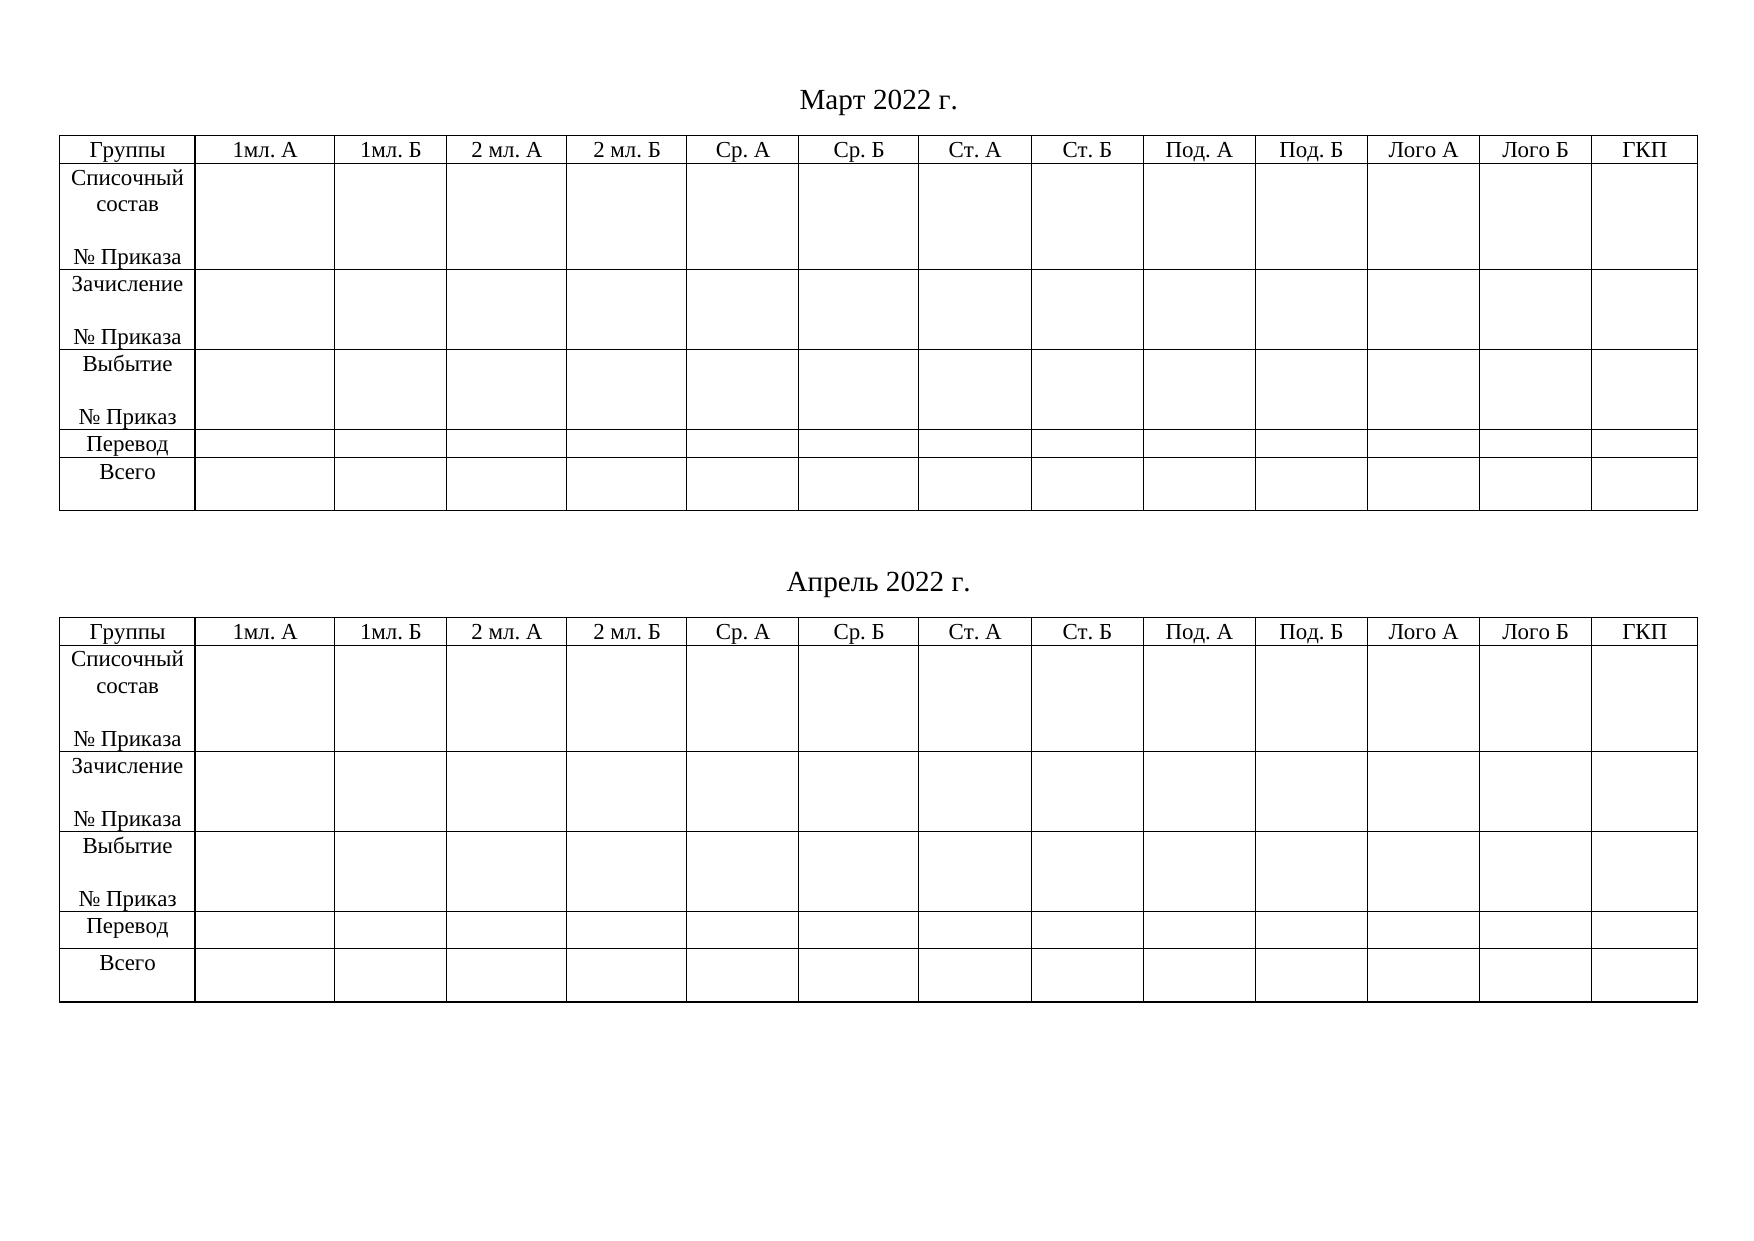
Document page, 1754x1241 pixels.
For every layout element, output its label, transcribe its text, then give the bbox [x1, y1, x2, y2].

table_cell [687, 430, 798, 457]
table_cell [919, 458, 1031, 510]
table_cell [1032, 458, 1143, 510]
table_header Лого А [1368, 618, 1479, 644]
table_cell [919, 752, 1031, 831]
table_cell [919, 949, 1031, 1001]
table_header Ср. А [687, 618, 798, 644]
table_header Ст. А [919, 136, 1031, 163]
table_cell [1256, 270, 1367, 349]
text Апрель 2022 г. [59, 564, 1698, 598]
table_cell [335, 270, 446, 349]
table_cell [687, 350, 798, 429]
table_header Под. А [1144, 136, 1255, 163]
table_header ГКП [1592, 136, 1697, 163]
table_cell [196, 458, 334, 510]
table_header 2 мл. А [447, 136, 566, 163]
table_cell [447, 458, 566, 510]
table_cell Перевод [60, 912, 194, 948]
table_cell [1368, 832, 1479, 911]
table_cell [687, 164, 798, 269]
table_cell Выбытие № Приказ [60, 350, 194, 429]
table_cell [1480, 458, 1591, 510]
table_header 1мл. Б [335, 136, 446, 163]
table_cell [1256, 646, 1367, 751]
table_cell Зачисление № Приказа [60, 270, 194, 349]
table_cell [196, 832, 334, 911]
table_cell [1480, 270, 1591, 349]
table_header Лого Б [1480, 618, 1591, 644]
table_cell [799, 350, 918, 429]
table_cell [1592, 164, 1697, 269]
table_cell [1368, 430, 1479, 457]
table_cell [567, 949, 686, 1001]
table_cell [447, 949, 566, 1001]
table_cell [1032, 949, 1143, 1001]
table_cell [1480, 430, 1591, 457]
table_cell [919, 832, 1031, 911]
table_cell [919, 164, 1031, 269]
table_cell [1032, 270, 1143, 349]
table_cell [1480, 832, 1591, 911]
table_header Ср. Б [799, 136, 918, 163]
table_cell [335, 832, 446, 911]
table_cell [799, 949, 918, 1001]
table_cell [447, 752, 566, 831]
table_header 1мл. А [196, 136, 334, 163]
table_header Под. Б [1256, 618, 1367, 644]
table_cell [1144, 949, 1255, 1001]
table_header Под. А [1144, 618, 1255, 644]
table_cell [1144, 646, 1255, 751]
table_cell [335, 164, 446, 269]
table_header 1мл. А [196, 618, 334, 644]
table_cell [1256, 949, 1367, 1001]
table_cell [1592, 458, 1697, 510]
table_cell Всего [60, 458, 194, 510]
table_cell [335, 949, 446, 1001]
table_cell [1144, 270, 1255, 349]
table_cell [335, 350, 446, 429]
table_cell [1368, 912, 1479, 948]
table_cell [567, 164, 686, 269]
table_cell [567, 350, 686, 429]
table_cell [1256, 752, 1367, 831]
table_cell [799, 912, 918, 948]
table_cell [447, 832, 566, 911]
table_cell [1256, 430, 1367, 457]
table_cell [196, 949, 334, 1001]
table_cell [799, 752, 918, 831]
table_cell Перевод [60, 430, 194, 457]
table_cell Списочный состав № Приказа [60, 164, 194, 269]
table_cell [1592, 912, 1697, 948]
table_cell [799, 164, 918, 269]
table_cell [1144, 430, 1255, 457]
table_cell [799, 458, 918, 510]
table_header Ср. Б [799, 618, 918, 644]
table_cell [1032, 912, 1143, 948]
table_cell Выбытие № Приказ [60, 832, 194, 911]
table_cell [335, 430, 446, 457]
table_cell [335, 912, 446, 948]
table_header Лого Б [1480, 136, 1591, 163]
table_cell [687, 270, 798, 349]
table_cell [1368, 646, 1479, 751]
table_cell [919, 350, 1031, 429]
table_cell [1144, 832, 1255, 911]
table_cell [687, 458, 798, 510]
table_cell [196, 350, 334, 429]
table_cell [335, 458, 446, 510]
table_cell [335, 646, 446, 751]
table_cell [919, 430, 1031, 457]
table_header Группы [60, 618, 194, 644]
table_cell [567, 912, 686, 948]
table_cell [799, 646, 918, 751]
table_cell [1480, 752, 1591, 831]
table_cell [567, 832, 686, 911]
table_cell [1256, 458, 1367, 510]
table_cell [1144, 752, 1255, 831]
table_cell [1480, 912, 1591, 948]
table_cell Зачисление № Приказа [60, 752, 194, 831]
table_cell [196, 430, 334, 457]
table_cell [1368, 350, 1479, 429]
table_cell [1032, 430, 1143, 457]
table_cell [1592, 646, 1697, 751]
table_cell [919, 912, 1031, 948]
table_cell [1368, 270, 1479, 349]
table_cell [1256, 912, 1367, 948]
table_cell [1032, 164, 1143, 269]
table_cell Всего [60, 949, 194, 1001]
table_cell [687, 646, 798, 751]
table_cell [447, 350, 566, 429]
table_cell [567, 270, 686, 349]
table_header 2 мл. Б [567, 618, 686, 644]
table_cell [1032, 832, 1143, 911]
table_cell [799, 430, 918, 457]
table_cell [1368, 752, 1479, 831]
table_cell [196, 912, 334, 948]
table_cell [1592, 270, 1697, 349]
table_cell [919, 646, 1031, 751]
table_cell [1592, 949, 1697, 1001]
table_cell [687, 752, 798, 831]
table_cell Списочный состав № Приказа [60, 646, 194, 751]
table_cell [1480, 949, 1591, 1001]
table_cell [919, 270, 1031, 349]
table_cell [1144, 164, 1255, 269]
table_cell [1480, 646, 1591, 751]
table_header Группы [60, 136, 194, 163]
table_header ГКП [1592, 618, 1697, 644]
table_cell [1592, 752, 1697, 831]
table_header 1мл. Б [335, 618, 446, 644]
table_cell [567, 458, 686, 510]
table_cell [196, 752, 334, 831]
table_cell [1368, 458, 1479, 510]
table_cell [1032, 752, 1143, 831]
table_cell [567, 752, 686, 831]
table_cell [196, 270, 334, 349]
table_cell [1592, 832, 1697, 911]
table_cell [1032, 646, 1143, 751]
table_cell [1256, 832, 1367, 911]
table_cell [335, 752, 446, 831]
table_cell [1256, 350, 1367, 429]
table_header 2 мл. А [447, 618, 566, 644]
table_cell [687, 949, 798, 1001]
table_cell [1032, 350, 1143, 429]
table_header Ст. А [919, 618, 1031, 644]
table_cell [1144, 458, 1255, 510]
table_header Ст. Б [1032, 136, 1143, 163]
table_header Ср. А [687, 136, 798, 163]
table_cell [567, 646, 686, 751]
table_cell [196, 164, 334, 269]
table_cell [447, 164, 566, 269]
table_header 2 мл. Б [567, 136, 686, 163]
table_cell [1592, 350, 1697, 429]
table_header Под. Б [1256, 136, 1367, 163]
table_cell [1480, 350, 1591, 429]
text Март 2022 г. [59, 82, 1698, 116]
table_cell [799, 270, 918, 349]
table_cell [1256, 164, 1367, 269]
table_cell [799, 832, 918, 911]
table_cell [447, 912, 566, 948]
table_cell [687, 912, 798, 948]
table_cell [447, 646, 566, 751]
table_cell [447, 430, 566, 457]
table_cell [1368, 164, 1479, 269]
table_header Лого А [1368, 136, 1479, 163]
table_cell [1592, 430, 1697, 457]
table_cell [1144, 350, 1255, 429]
table_cell [1144, 912, 1255, 948]
table_cell [687, 832, 798, 911]
table_header Ст. Б [1032, 618, 1143, 644]
table_cell [1368, 949, 1479, 1001]
table_cell [567, 430, 686, 457]
table_cell [447, 270, 566, 349]
table_cell [196, 646, 334, 751]
table_cell [1480, 164, 1591, 269]
